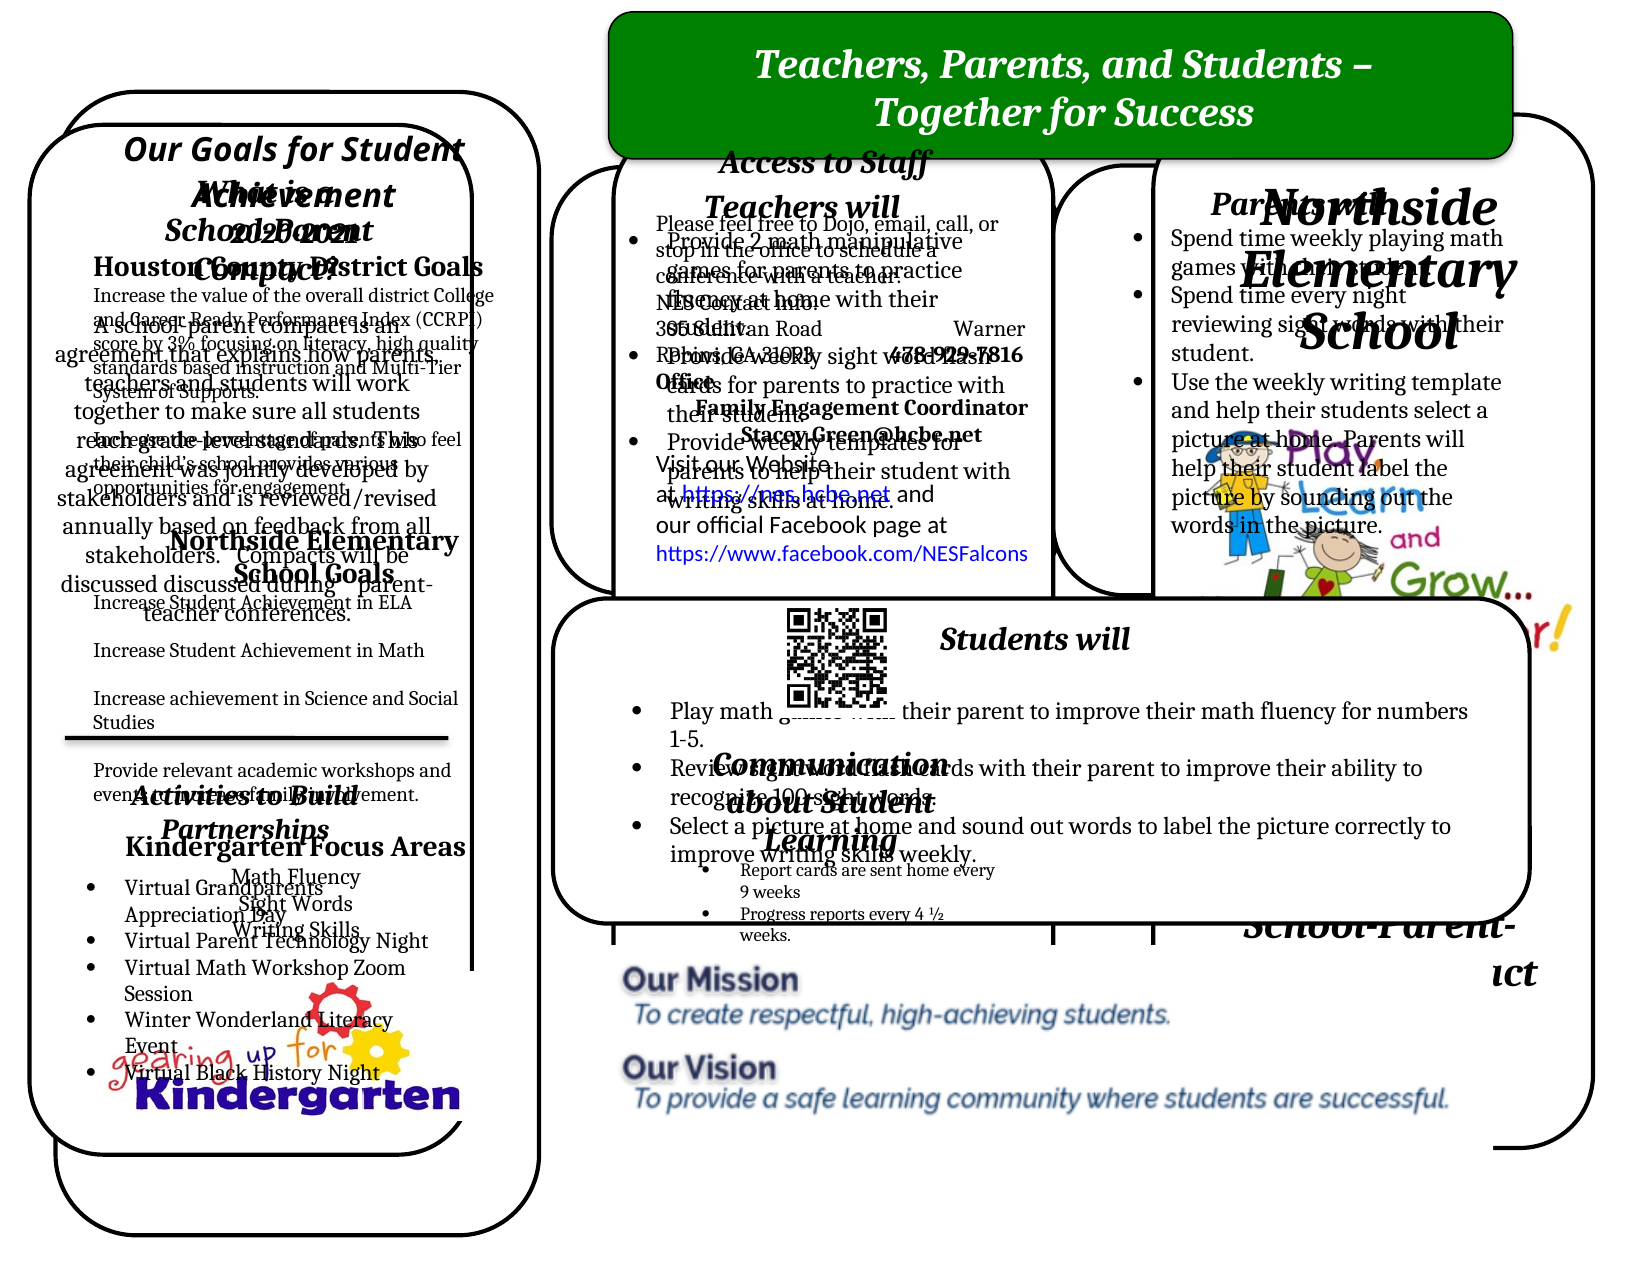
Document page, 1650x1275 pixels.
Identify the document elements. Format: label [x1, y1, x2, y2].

picture [595, 945, 1494, 1161]
picture [1194, 522, 1198, 532]
picture [1194, 425, 1577, 710]
picture [93, 971, 498, 1121]
picture [771, 601, 904, 718]
